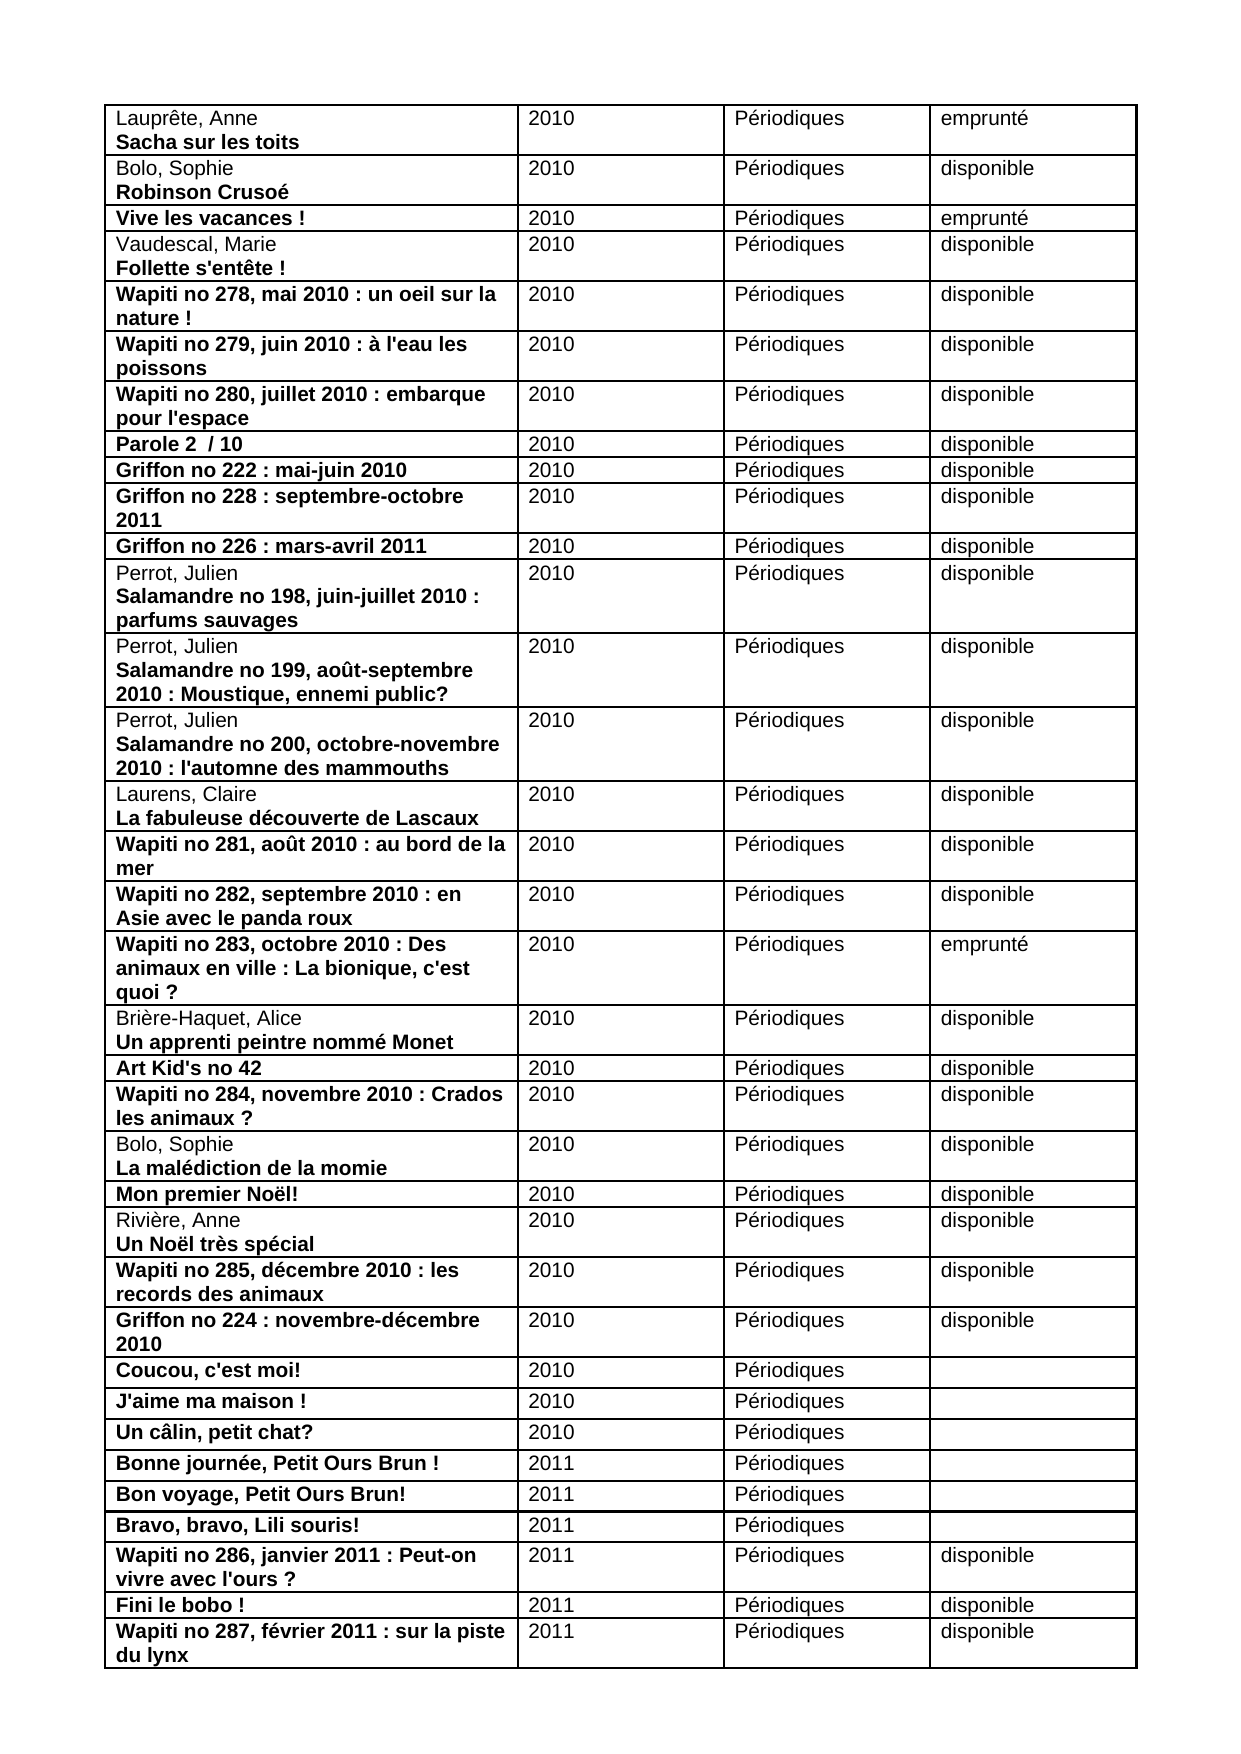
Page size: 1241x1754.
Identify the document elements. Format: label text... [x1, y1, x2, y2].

table_cell Wapiti no 279, juin 2010 : à l'eau les poissons [106, 332, 517, 380]
table_cell Wapiti no 285, décembre 2010 : les records des animaux [106, 1258, 517, 1306]
table_cell Périodiques [725, 1258, 929, 1306]
table_cell Périodiques [725, 534, 929, 558]
table_cell 2010 [519, 832, 723, 880]
table_cell Périodiques [725, 1132, 929, 1180]
table_cell 2010 [519, 1082, 723, 1130]
table_cell disponible [931, 1082, 1135, 1130]
table_cell Bolo, Sophie La malédiction de la momie [106, 1132, 517, 1180]
table_cell [931, 1451, 1135, 1479]
table_cell Périodiques [725, 1208, 929, 1256]
table_cell disponible [931, 156, 1135, 204]
table_cell Périodiques [725, 634, 929, 706]
table_cell disponible [931, 382, 1135, 430]
table_cell Périodiques [725, 832, 929, 880]
table_cell Périodiques [725, 1451, 929, 1479]
table_cell 2010 [519, 1389, 723, 1418]
table_cell Périodiques [725, 1308, 929, 1356]
table_cell Périodiques [725, 932, 929, 1004]
table_cell 2010 [519, 1358, 723, 1387]
table_cell 2011 [519, 1593, 723, 1617]
table_cell Perrot, Julien Salamandre no 199, août-septembre 2010 : Moustique, ennemi public? [106, 634, 517, 706]
table_cell emprunté [931, 932, 1135, 1004]
table_cell 2010 [519, 708, 723, 780]
table_cell Périodiques [725, 1082, 929, 1130]
table_cell 2010 [519, 206, 723, 230]
table_cell Périodiques [725, 1543, 929, 1591]
table_cell Rivière, Anne Un Noël très spécial [106, 1208, 517, 1256]
table_cell disponible [931, 458, 1135, 482]
table_cell Parole 2 / 10 [106, 432, 517, 456]
table_cell Vive les vacances ! [106, 206, 517, 230]
table_cell emprunté [931, 206, 1135, 230]
table_cell Périodiques [725, 560, 929, 632]
table_cell Un câlin, petit chat? [106, 1420, 517, 1449]
table_cell Périodiques [725, 232, 929, 280]
table_cell [931, 1513, 1135, 1541]
table_cell Périodiques [725, 458, 929, 482]
table_cell Périodiques [725, 1182, 929, 1206]
table_cell Périodiques [725, 156, 929, 204]
table_cell Périodiques [725, 332, 929, 380]
table_cell [931, 1389, 1135, 1418]
table_cell disponible [931, 1543, 1135, 1591]
table_cell Griffon no 226 : mars-avril 2011 [106, 534, 517, 558]
table_cell disponible [931, 882, 1135, 930]
table_cell disponible [931, 1258, 1135, 1306]
table_cell 2010 [519, 332, 723, 380]
table_cell Périodiques [725, 882, 929, 930]
table_cell Coucou, c'est moi! [106, 1358, 517, 1387]
table_cell disponible [931, 232, 1135, 280]
table_cell [931, 1482, 1135, 1510]
table_cell Griffon no 222 : mai-juin 2010 [106, 458, 517, 482]
table_cell disponible [931, 484, 1135, 532]
table_cell Fini le bobo ! [106, 1593, 517, 1617]
table_cell Bonne journée, Petit Ours Brun ! [106, 1451, 517, 1479]
table_cell 2010 [519, 432, 723, 456]
table_cell disponible [931, 1619, 1135, 1667]
table_cell Périodiques [725, 432, 929, 456]
table_cell Périodiques [725, 282, 929, 330]
table_cell 2010 [519, 1182, 723, 1206]
table_cell [931, 1420, 1135, 1449]
table_cell Wapiti no 283, octobre 2010 : Des animaux en ville : La bionique, c'est quoi ? [106, 932, 517, 1004]
table_cell Laurens, Claire La fabuleuse découverte de Lascaux [106, 782, 517, 830]
table_cell Périodiques [725, 1593, 929, 1617]
table_cell 2010 [519, 560, 723, 632]
table_cell Périodiques [725, 206, 929, 230]
table_cell Griffon no 228 : septembre-octobre 2011 [106, 484, 517, 532]
table_cell 2010 [519, 382, 723, 430]
table_cell disponible [931, 432, 1135, 456]
table_cell 2010 [519, 232, 723, 280]
table_cell Bolo, Sophie Robinson Crusoé [106, 156, 517, 204]
table_cell Périodiques [725, 1482, 929, 1510]
table_cell disponible [931, 634, 1135, 706]
table_cell 2010 [519, 106, 723, 154]
table_cell 2010 [519, 882, 723, 930]
table_cell Wapiti no 280, juillet 2010 : embarque pour l'espace [106, 382, 517, 430]
table_cell 2011 [519, 1482, 723, 1510]
table_cell disponible [931, 1308, 1135, 1356]
table_cell 2010 [519, 1308, 723, 1356]
table_cell Vaudescal, Marie Follette s'entête ! [106, 232, 517, 280]
table_cell 2011 [519, 1451, 723, 1479]
table_cell Périodiques [725, 1513, 929, 1541]
table_cell Griffon no 224 : novembre-décembre 2010 [106, 1308, 517, 1356]
table_cell 2010 [519, 1006, 723, 1054]
table_cell Bravo, bravo, Lili souris! [106, 1513, 517, 1541]
table_cell disponible [931, 782, 1135, 830]
table_cell 2010 [519, 534, 723, 558]
table_cell Wapiti no 284, novembre 2010 : Crados les animaux ? [106, 1082, 517, 1130]
table_cell Perrot, Julien Salamandre no 198, juin-juillet 2010 : parfums sauvages [106, 560, 517, 632]
table_cell Wapiti no 287, février 2011 : sur la piste du lynx [106, 1619, 517, 1667]
table_cell Perrot, Julien Salamandre no 200, octobre-novembre 2010 : l'automne des mammouths [106, 708, 517, 780]
table_cell Bon voyage, Petit Ours Brun! [106, 1482, 517, 1510]
table_cell Périodiques [725, 382, 929, 430]
table_cell 2010 [519, 1056, 723, 1080]
table_cell 2010 [519, 156, 723, 204]
table_cell 2011 [519, 1513, 723, 1541]
table_cell [931, 1358, 1135, 1387]
table_cell Wapiti no 278, mai 2010 : un oeil sur la nature ! [106, 282, 517, 330]
table_cell Brière-Haquet, Alice Un apprenti peintre nommé Monet [106, 1006, 517, 1054]
table_cell Périodiques [725, 1358, 929, 1387]
table_cell Périodiques [725, 708, 929, 780]
table_cell disponible [931, 1182, 1135, 1206]
table_cell disponible [931, 832, 1135, 880]
table_cell Wapiti no 281, août 2010 : au bord de la mer [106, 832, 517, 880]
table_cell 2010 [519, 782, 723, 830]
table_cell J'aime ma maison ! [106, 1389, 517, 1418]
table_cell Lauprête, Anne Sacha sur les toits [106, 106, 517, 154]
table_cell 2010 [519, 634, 723, 706]
table_cell 2010 [519, 282, 723, 330]
table_cell disponible [931, 1132, 1135, 1180]
table_cell disponible [931, 1056, 1135, 1080]
table_cell 2010 [519, 1208, 723, 1256]
table_cell Périodiques [725, 106, 929, 154]
table_cell Art Kid's no 42 [106, 1056, 517, 1080]
table_cell Mon premier Noël! [106, 1182, 517, 1206]
table_cell 2010 [519, 484, 723, 532]
table_cell Périodiques [725, 782, 929, 830]
table_cell Périodiques [725, 1006, 929, 1054]
table_cell Périodiques [725, 484, 929, 532]
table_cell Périodiques [725, 1056, 929, 1080]
table_cell emprunté [931, 106, 1135, 154]
table_cell 2010 [519, 1258, 723, 1306]
table_cell disponible [931, 282, 1135, 330]
table_cell disponible [931, 708, 1135, 780]
table_cell 2010 [519, 1420, 723, 1449]
table_cell disponible [931, 1006, 1135, 1054]
table_cell disponible [931, 1593, 1135, 1617]
table_cell 2011 [519, 1543, 723, 1591]
table_cell disponible [931, 560, 1135, 632]
table_cell Wapiti no 282, septembre 2010 : en Asie avec le panda roux [106, 882, 517, 930]
table_cell Périodiques [725, 1420, 929, 1449]
table_cell 2010 [519, 458, 723, 482]
table_cell 2011 [519, 1619, 723, 1667]
table_cell disponible [931, 332, 1135, 380]
table_cell 2010 [519, 932, 723, 1004]
table_cell Périodiques [725, 1389, 929, 1418]
table_cell 2010 [519, 1132, 723, 1180]
table_cell disponible [931, 534, 1135, 558]
table_cell disponible [931, 1208, 1135, 1256]
table_cell Périodiques [725, 1619, 929, 1667]
table_cell Wapiti no 286, janvier 2011 : Peut-on vivre avec l'ours ? [106, 1543, 517, 1591]
